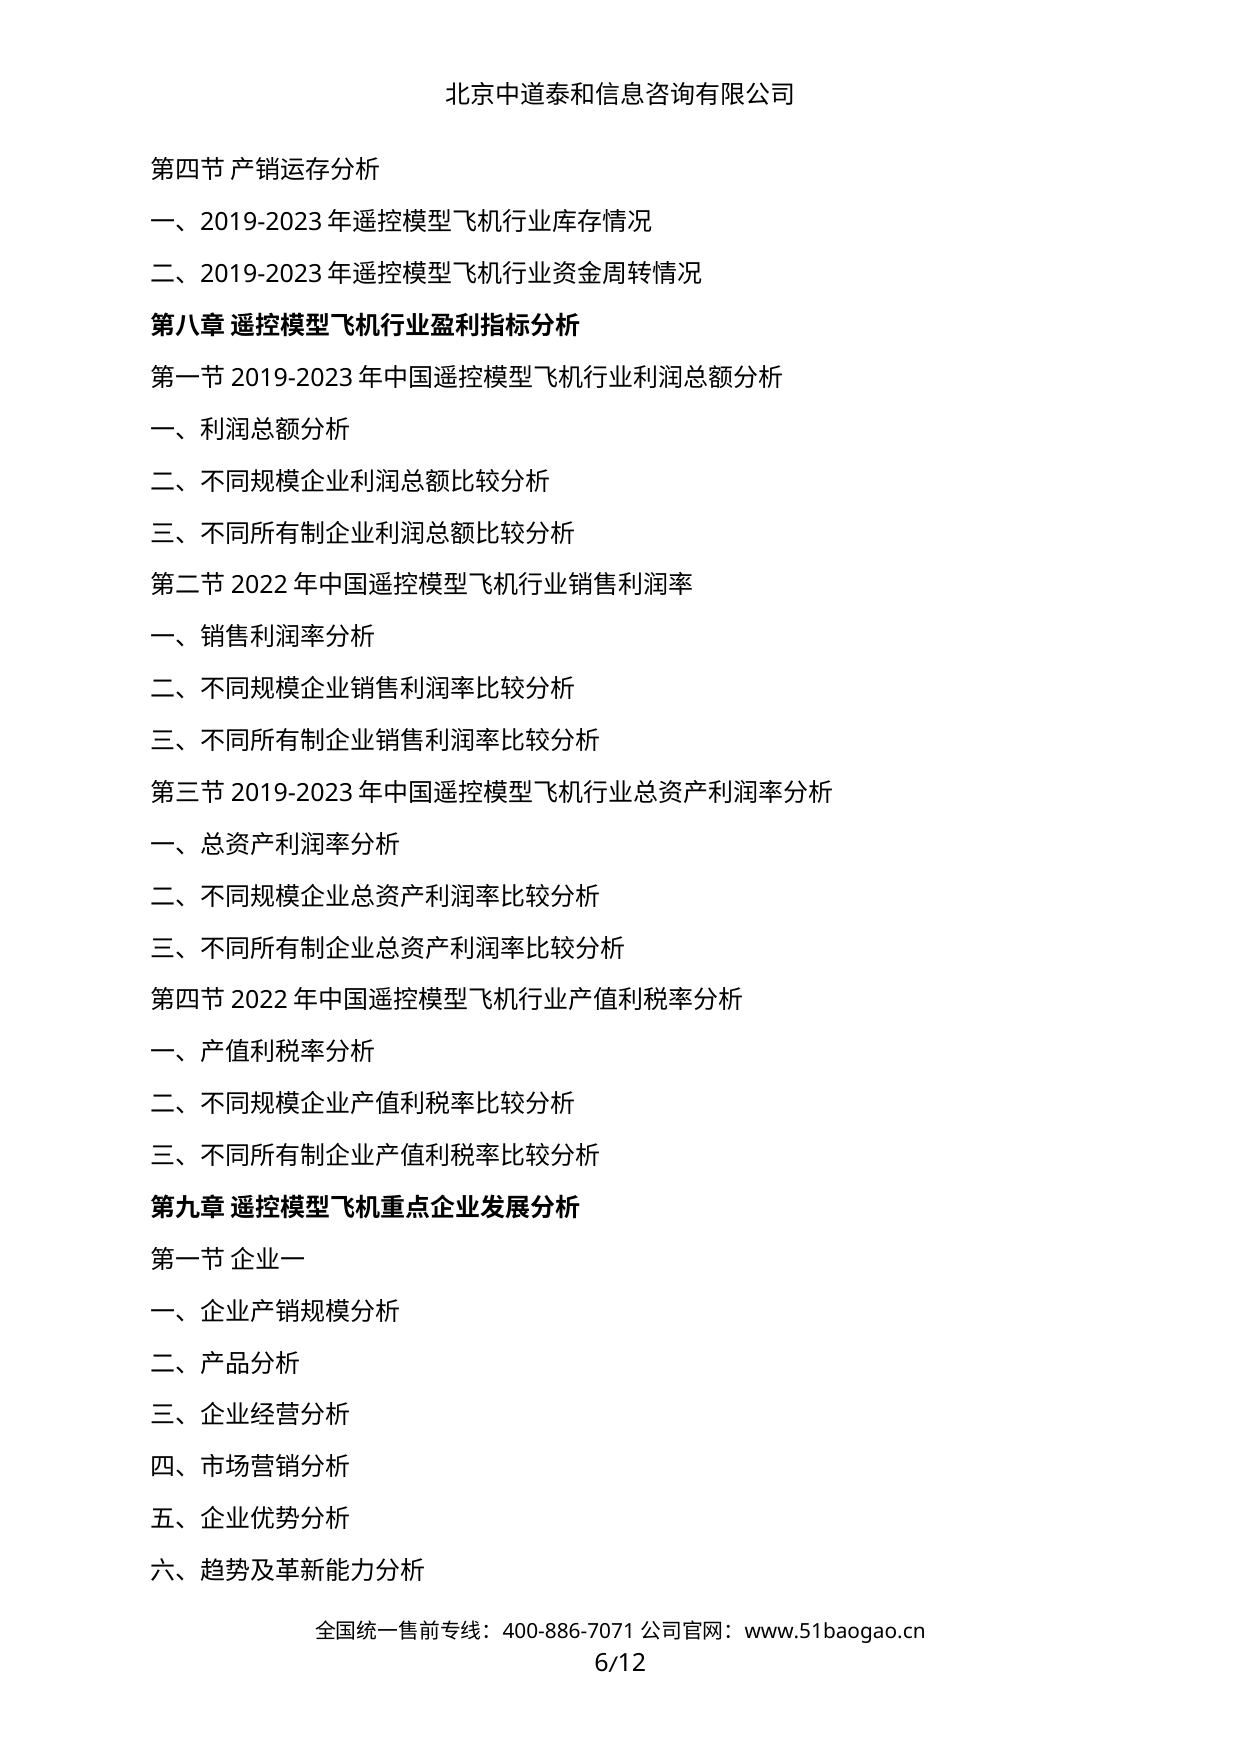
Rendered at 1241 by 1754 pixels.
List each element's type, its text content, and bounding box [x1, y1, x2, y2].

text 第九章 遥控模型飞机重点企业发展分析 [150, 1187, 1090, 1224]
text 五、企业优势分析 [150, 1499, 1090, 1535]
text 三、不同所有制企业利润总额比较分析 [150, 513, 1090, 549]
text 第一节 2019-2023年中国遥控模型飞机行业利润总额分析 [150, 357, 1090, 394]
text 二、不同规模企业销售利润率比较分析 [150, 669, 1090, 705]
text 三、企业经营分析 [150, 1395, 1090, 1431]
text 第三节 2019-2023年中国遥控模型飞机行业总资产利润率分析 [150, 772, 1090, 809]
text 一、利润总额分析 [150, 409, 1090, 446]
text 一、企业产销规模分析 [150, 1291, 1090, 1327]
text 二、不同规模企业总资产利润率比较分析 [150, 876, 1090, 912]
text 第二节 2022年中国遥控模型飞机行业销售利润率 [150, 565, 1090, 601]
text 一、总资产利润率分析 [150, 824, 1090, 861]
text 一、2019-2023年遥控模型飞机行业库存情况 [150, 202, 1090, 238]
text 一、销售利润率分析 [150, 617, 1090, 653]
text 六、趋势及革新能力分析 [150, 1551, 1090, 1587]
text 二、不同规模企业利润总额比较分析 [150, 461, 1090, 497]
text 第四节 产销运存分析 [150, 150, 1090, 186]
text 二、不同规模企业产值利税率比较分析 [150, 1084, 1090, 1120]
text 二、2019-2023年遥控模型飞机行业资金周转情况 [150, 254, 1090, 290]
text 一、产值利税率分析 [150, 1032, 1090, 1068]
text 第一节 企业一 [150, 1239, 1090, 1276]
text 四、市场营销分析 [150, 1447, 1090, 1483]
text 第八章 遥控模型飞机行业盈利指标分析 [150, 306, 1090, 342]
text 三、不同所有制企业产值利税率比较分析 [150, 1136, 1090, 1172]
text 三、不同所有制企业总资产利润率比较分析 [150, 928, 1090, 964]
text 第四节 2022年中国遥控模型飞机行业产值利税率分析 [150, 980, 1090, 1016]
text 三、不同所有制企业销售利润率比较分析 [150, 721, 1090, 757]
text 二、产品分析 [150, 1343, 1090, 1379]
